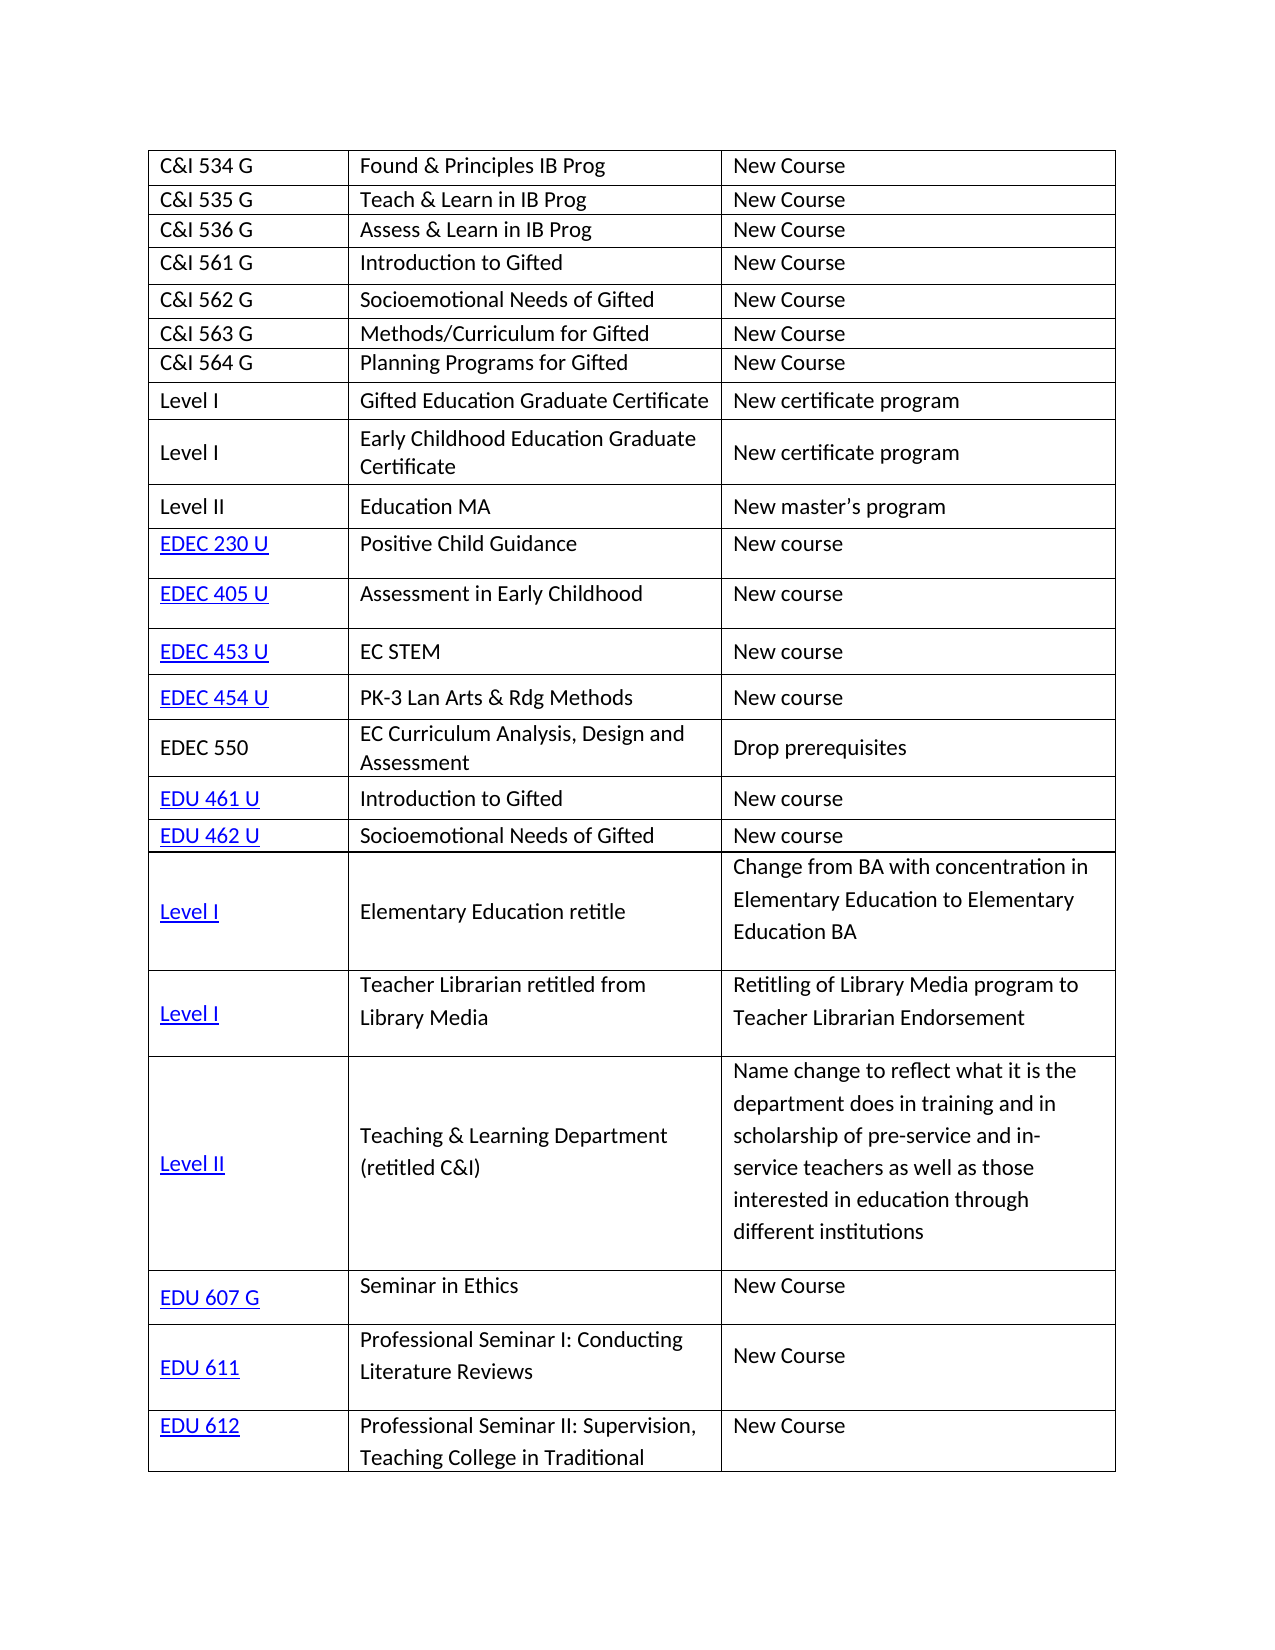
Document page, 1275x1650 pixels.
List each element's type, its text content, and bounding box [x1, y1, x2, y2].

table_cell C&I 534 G [149, 151, 348, 184]
table_cell New Course [722, 151, 1115, 184]
table_cell C&I 562 G [149, 285, 348, 318]
table_cell Socioemotional Needs of Gifted [349, 285, 721, 318]
table_cell Gifted Education Graduate Certificate [349, 383, 721, 418]
table_cell C&I 561 G [149, 248, 348, 284]
table_cell New certificate program [722, 420, 1115, 484]
table_cell Teaching & Learning Department (retitled C&I) [349, 1057, 721, 1270]
table_cell New Course [722, 285, 1115, 318]
table_cell New course [722, 675, 1115, 718]
table_cell EDEC 405 U [149, 579, 348, 628]
table_cell Early Childhood Education Graduate Certificate [349, 420, 721, 484]
table_cell New master’s program [722, 485, 1115, 528]
table_cell New Course [722, 248, 1115, 284]
table_cell EDU 612 [149, 1411, 348, 1471]
table_cell Methods/Curriculum for Gifted [349, 319, 721, 347]
table_cell Level I [149, 383, 348, 418]
table_cell New course [722, 629, 1115, 674]
table_cell Retitling of Library Media program to Teacher Librarian Endorsement [722, 971, 1115, 1056]
table_cell EDEC 230 U [149, 529, 348, 578]
table_cell PK-3 Lan Arts & Rdg Methods [349, 675, 721, 718]
table_cell New Course [722, 215, 1115, 247]
table_cell EDEC 453 U [149, 629, 348, 674]
table_cell Assessment in Early Childhood [349, 579, 721, 628]
table_cell C&I 563 G [149, 319, 348, 347]
table_cell New course [722, 579, 1115, 628]
table_cell Level I [149, 420, 348, 484]
table_cell Professional Seminar I: Conducting Literature Reviews [349, 1325, 721, 1410]
table_cell EC STEM [349, 629, 721, 674]
table_cell New certificate program [722, 383, 1115, 418]
table_cell Change from BA with concentration in Elementary Education to Elementary Education BA [722, 853, 1115, 969]
table_cell New course [722, 820, 1115, 851]
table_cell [349, 1411, 721, 1471]
table_cell New Course [722, 186, 1115, 214]
table_cell EDU 461 U [149, 777, 348, 819]
table_cell Teach & Learn in IB Prog [349, 186, 721, 214]
table_cell Level II [149, 1057, 348, 1270]
table_cell Teacher Librarian retitled from Library Media [349, 971, 721, 1056]
table_cell New course [722, 529, 1115, 578]
table_cell EDEC 454 U [149, 675, 348, 718]
table_cell New Course [722, 1411, 1115, 1471]
table_cell C&I 564 G [149, 349, 348, 382]
table_cell Introduction to Gifted [349, 248, 721, 284]
table_cell Positive Child Guidance [349, 529, 721, 578]
table_cell New Course [722, 1271, 1115, 1324]
table_cell EC Curriculum Analysis, Design and Assessment [349, 720, 721, 776]
table_cell Found & Principles IB Prog [349, 151, 721, 184]
table_cell Education MA [349, 485, 721, 528]
table_cell New Course [722, 349, 1115, 382]
table_cell C&I 536 G [149, 215, 348, 247]
table_cell Introduction to Gifted [349, 777, 721, 819]
table_cell EDU 607 G [149, 1271, 348, 1324]
table_cell Level I [149, 853, 348, 969]
table_cell EDU 462 U [149, 820, 348, 851]
table_cell C&I 535 G [149, 186, 348, 214]
table_cell Level I [149, 971, 348, 1056]
table_cell EDEC 550 [149, 720, 348, 776]
table_cell Planning Programs for Gifted [349, 349, 721, 382]
table_cell New course [722, 777, 1115, 819]
table_cell New Course [722, 1325, 1115, 1410]
table_cell Socioemotional Needs of Gifted [349, 820, 721, 851]
table_cell EDU 611 [149, 1325, 348, 1410]
table_cell Name change to reflect what it is the department does in training and in scholarship of pre-service and in-service teachers as well as those interested in education through different institutions [722, 1057, 1115, 1270]
table_cell Elementary Education retitle [349, 853, 721, 969]
table_cell Drop prerequisites [722, 720, 1115, 776]
table_cell New Course [722, 319, 1115, 347]
table_cell Level II [149, 485, 348, 528]
table_cell Seminar in Ethics [349, 1271, 721, 1324]
table_cell Assess & Learn in IB Prog [349, 215, 721, 247]
